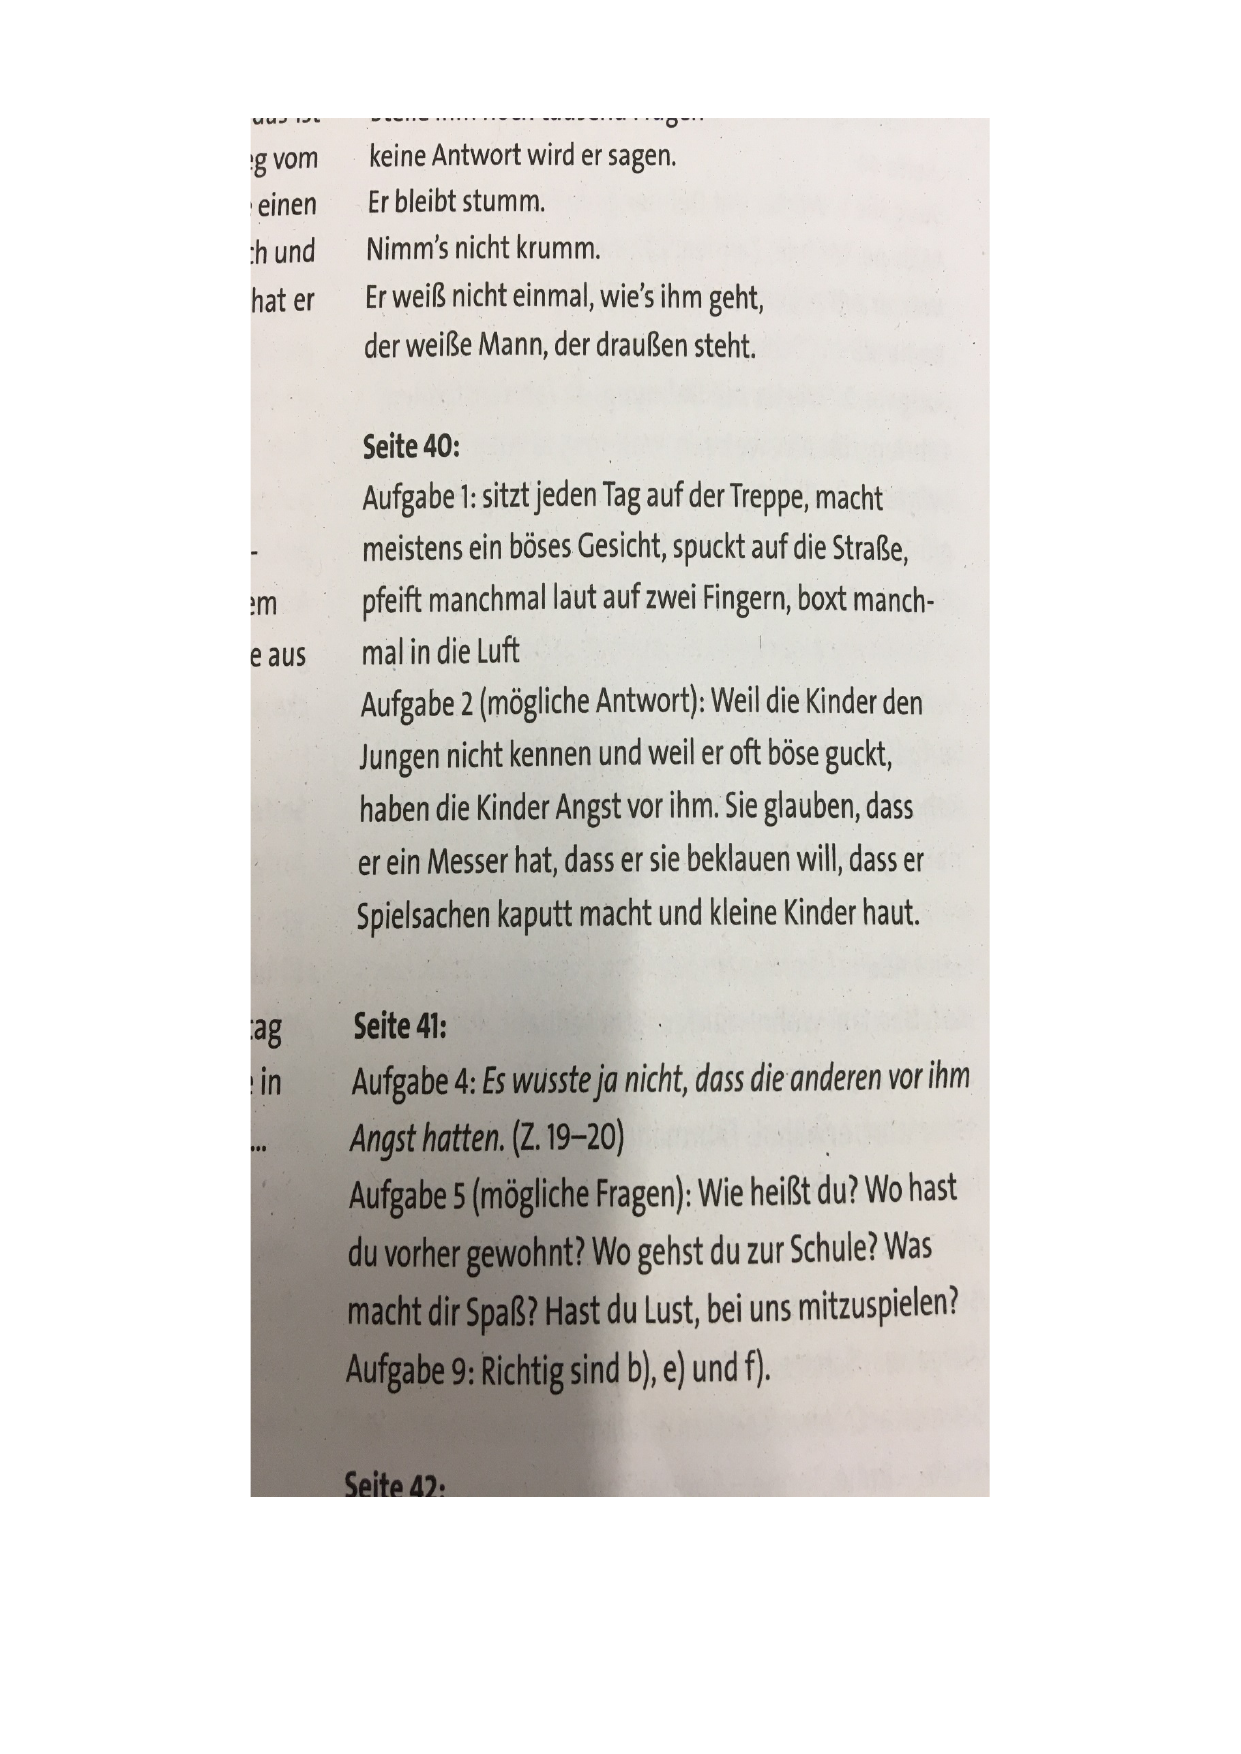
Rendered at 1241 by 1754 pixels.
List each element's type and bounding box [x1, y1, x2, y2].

picture [250, 118, 990, 1497]
